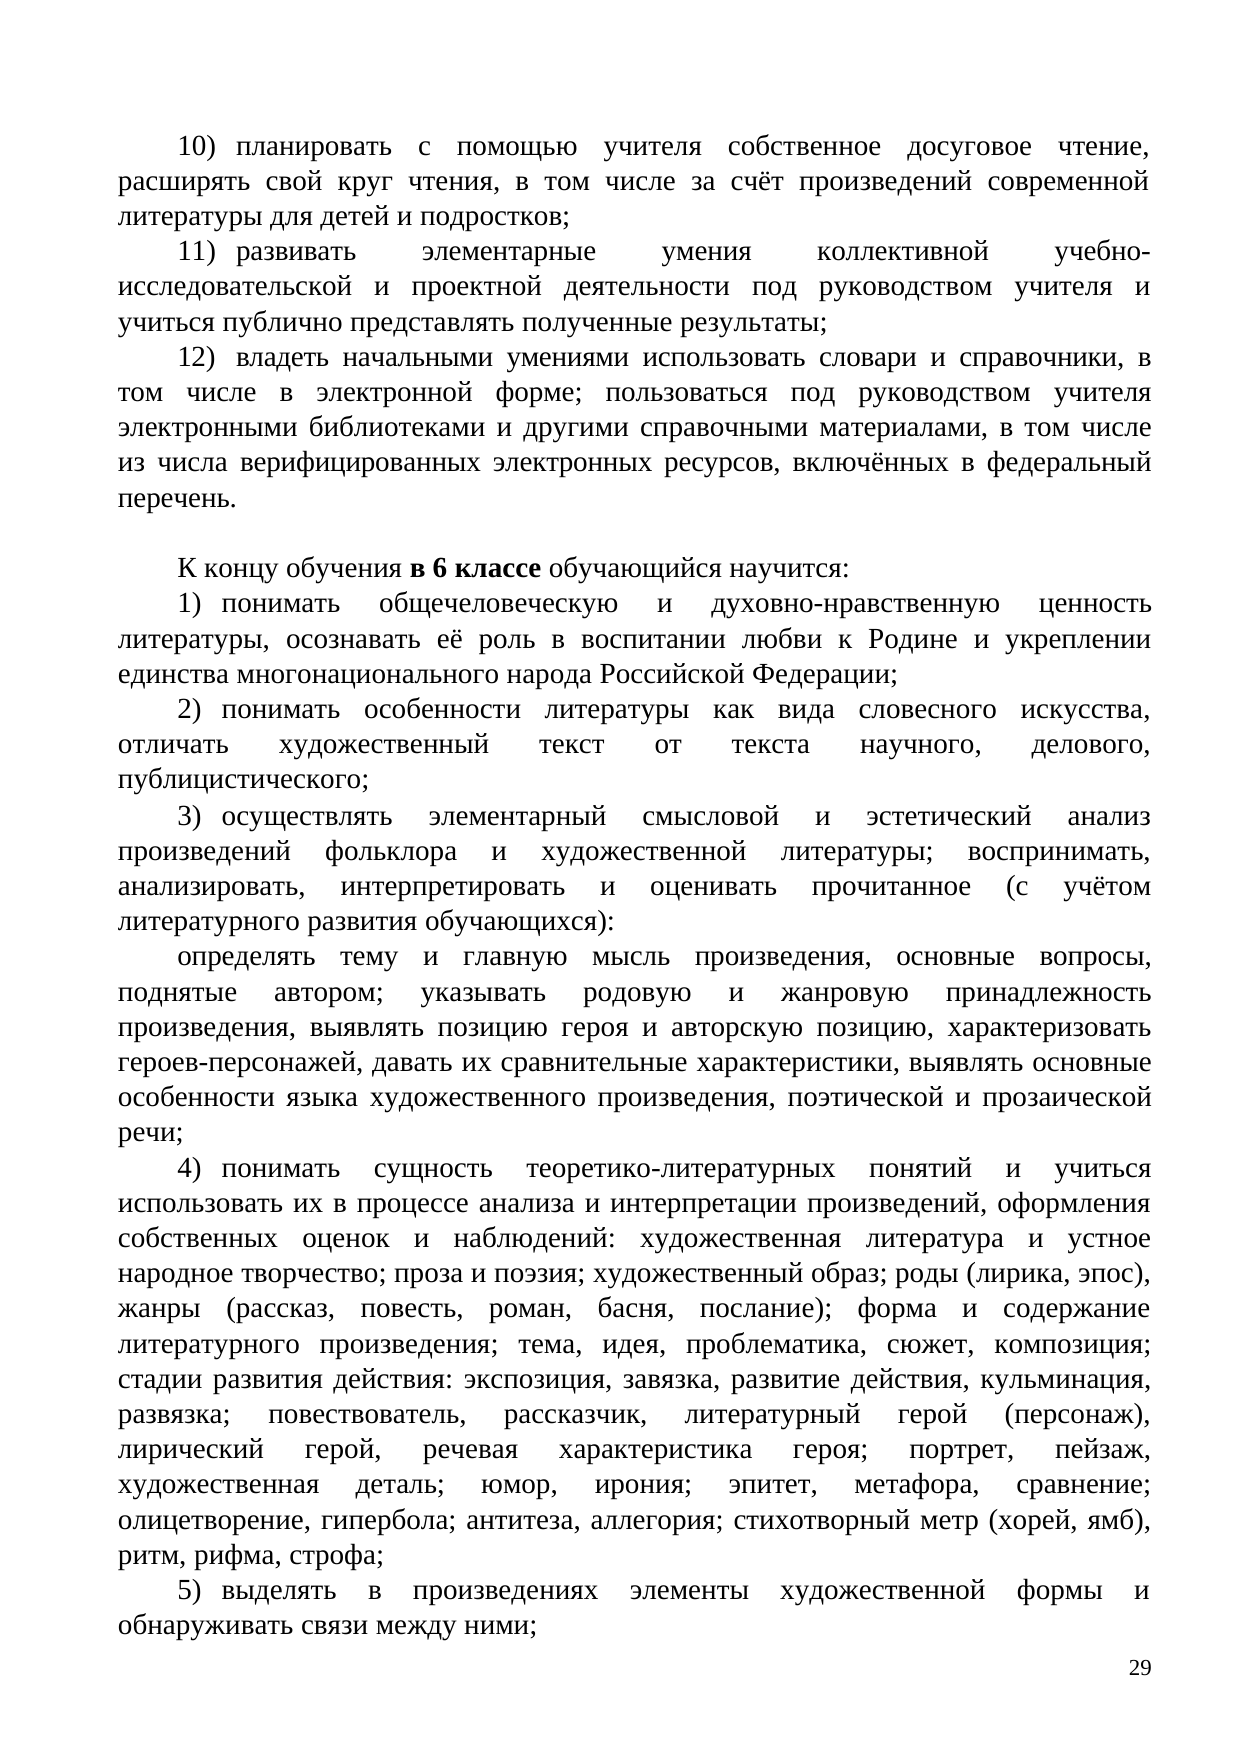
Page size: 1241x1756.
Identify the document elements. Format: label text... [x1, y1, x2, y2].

list понимать особенности литературы как вида словесного искусства, отличать художественный текст от текста научного, делового, публицистического; [118, 691, 1151, 795]
list планировать с помощью учителя собственное досуговое чтение, расширять свой круг чтения, в том числе за счёт произведений современной литературы для детей и подростков; [118, 128, 1149, 232]
list выделять в произведениях элементы художественной формы и обнаруживать связи между ними; [118, 1572, 1150, 1641]
list понимать общечеловеческую и духовно-нравственную ценность литературы, осознавать её роль в воспитании любви к Родине и укреплении единства многонационального народа Российской Федерации; [118, 586, 1152, 689]
list владеть начальными умениями использовать словари и справочники, в том числе в электронной форме; пользоваться под руководством учителя электронными библиотеками и другими справочными материалами, в том числе из числа верифицированных электронных ресурсов, включённых в федеральный перечень. [118, 339, 1152, 513]
text определять тему и главную мысль произведения, основные вопросы, поднятые автором; указывать родовую и жанровую принадлежность произведения, выявлять позицию героя и авторскую позицию, характеризовать героев-персонажей, давать их сравнительные характеристики, выявлять основные особенности языка художественного произведения, поэтической и прозаической речи; [118, 938, 1152, 1148]
text К концу обучения в 6 классе обучающийся научится: [177, 550, 1163, 584]
list осуществлять элементарный смысловой и эстетический анализ произведений фольклора и художественной литературы; воспринимать, анализировать, интерпретировать и оценивать прочитанное (с учётом литературного развития обучающихся): [118, 798, 1151, 937]
list развивать элементарные умения коллективной учебно-исследовательской и проектной деятельности под руководством учителя и учиться публично представлять полученные результаты; [118, 233, 1151, 337]
list понимать сущность теоретико-литературных понятий и учиться использовать их в процессе анализа и интерпретации произведений, оформления собственных оценок и наблюдений: художественная литература и устное народное творчество; проза и поэзия; художественный образ; роды (лирика, эпос), жанры (рассказ, повесть, роман, басня, послание); форма и содержание литературного произведения; тема, идея, проблематика, сюжет, композиция; стадии развития действия: экспозиция, завязка, развитие действия, кульминация, развязка; повествователь, рассказчик, литературный герой (персонаж), лирический герой, речевая характеристика героя; портрет, пейзаж, художественная деталь; юмор, ирония; эпитет, метафора, сравнение; олицетворение, гипербола; антитеза, аллегория; стихотворный метр (хорей, ямб), ритм, рифма, строфа; [118, 1150, 1151, 1571]
